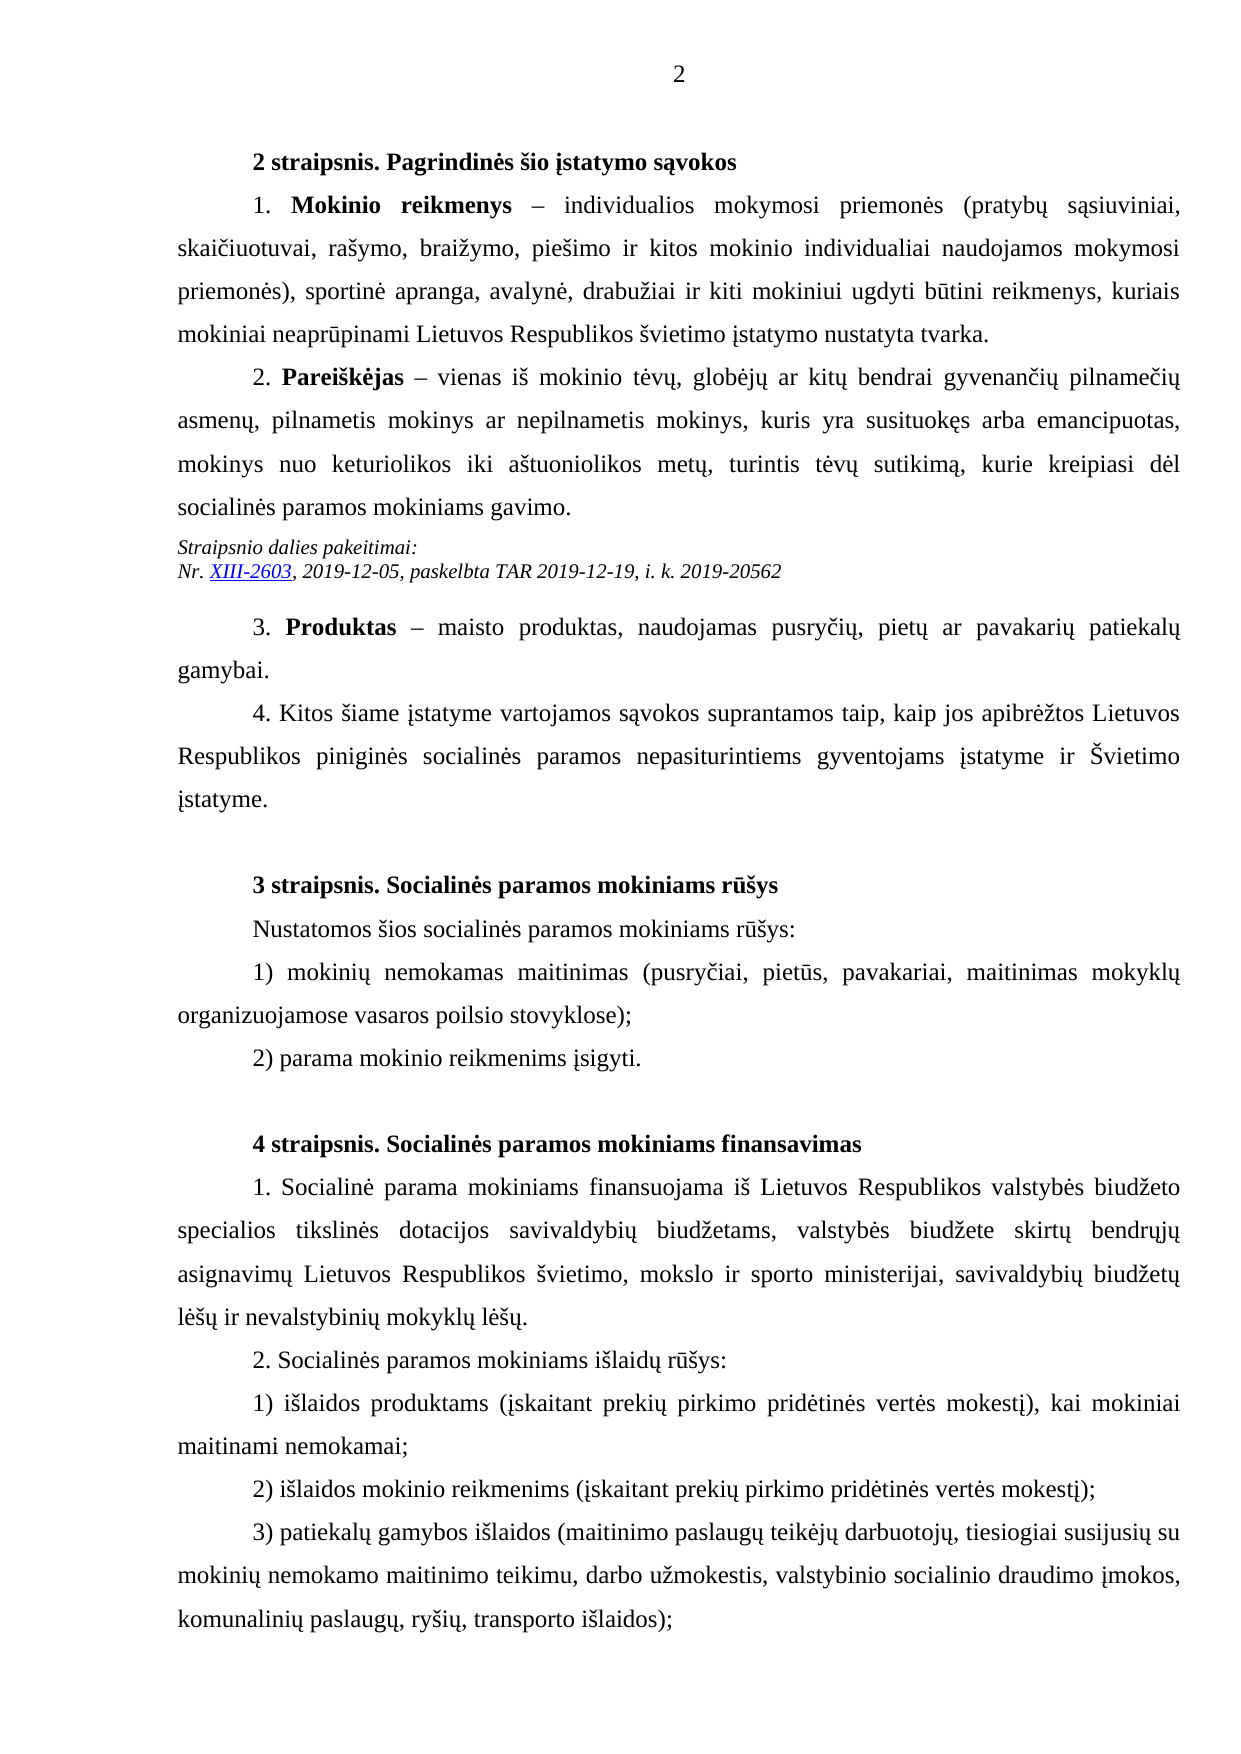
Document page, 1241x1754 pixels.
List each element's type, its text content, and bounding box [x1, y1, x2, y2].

text 2) parama mokinio reikmenims įsigyti. [177, 1043, 1181, 1072]
text 1. Socialinė parama mokiniams finansuojama iš Lietuvos Respublikos valstybės biudžeto specialios tikslinės dotacijos savivaldybių biudžetams, valstybės biudžete skirtų bendrųjų asignavimų Lietuvos Respublikos švietimo, mokslo ir sporto ministerijai, savivaldybių biudžetų lėšų ir nevalstybinių mokyklų lėšų. [177, 1172, 1181, 1331]
text 1) išlaidos produktams (įskaitant prekių pirkimo pridėtinės vertės mokestį), kai mokiniai maitinami nemokamai; [177, 1388, 1181, 1460]
text 3. Produktas – maisto produktas, naudojamas pusryčių, pietų ar pavakarių patiekalų gamybai. [177, 612, 1181, 684]
text Straipsnio dalies pakeitimai: [177, 535, 1181, 559]
text Nustatomos šios socialinės paramos mokiniams rūšys: [177, 914, 1181, 942]
text 2. Pareiškėjas – vienas iš mokinio tėvų, globėjų ar kitų bendrai gyvenančių pilnamečių asmenų, pilnametis mokinys ar nepilnametis mokinys, kuris yra susituokęs arba emancipuotas, mokinys nuo keturiolikos iki aštuoniolikos metų, turintis tėvų sutikimą, kurie kreipiasi dėl socialinės paramos mokiniams gavimo. [177, 362, 1181, 521]
text 2. Socialinės paramos mokiniams išlaidų rūšys: [177, 1345, 1181, 1374]
text Nr. XIII-2603, 2019-12-05, paskelbta TAR 2019-12-19, i. k. 2019-20562 [177, 559, 1181, 583]
text 3) patiekalų gamybos išlaidos (maitinimo paslaugų teikėjų darbuotojų, tiesiogiai susijusių su mokinių nemokamo maitinimo teikimu, darbo užmokestis, valstybinio socialinio draudimo įmokos, komunalinių paslaugų, ryšių, transporto išlaidos); [177, 1517, 1181, 1632]
text 4 straipsnis. Socialinės paramos mokiniams finansavimas [177, 1129, 1181, 1158]
text 3 straipsnis. Socialinės paramos mokiniams rūšys [177, 871, 1181, 899]
text 2 straipsnis. Pagrindinės šio įstatymo sąvokos [177, 147, 1181, 176]
text 2) išlaidos mokinio reikmenims (įskaitant prekių pirkimo pridėtinės vertės mokestį); [177, 1474, 1181, 1503]
text 4. Kitos šiame įstatyme vartojamos sąvokos suprantamos taip, kaip jos apibrėžtos Lietuvos Respublikos piniginės socialinės paramos nepasiturintiems gyventojams įstatyme ir Švietimo įstatyme. [177, 698, 1181, 813]
text 1. Mokinio reikmenys – individualios mokymosi priemonės (pratybų sąsiuviniai, skaičiuotuvai, rašymo, braižymo, piešimo ir kitos mokinio individualiai naudojamos mokymosi priemonės), sportinė apranga, avalynė, drabužiai ir kiti mokiniui ugdyti būtini reikmenys, kuriais mokiniai neaprūpinami Lietuvos Respublikos švietimo įstatymo nustatyta tvarka. [177, 190, 1181, 348]
text 1) mokinių nemokamas maitinimas (pusryčiai, pietūs, pavakariai, maitinimas mokyklų organizuojamose vasaros poilsio stovyklose); [177, 957, 1181, 1029]
